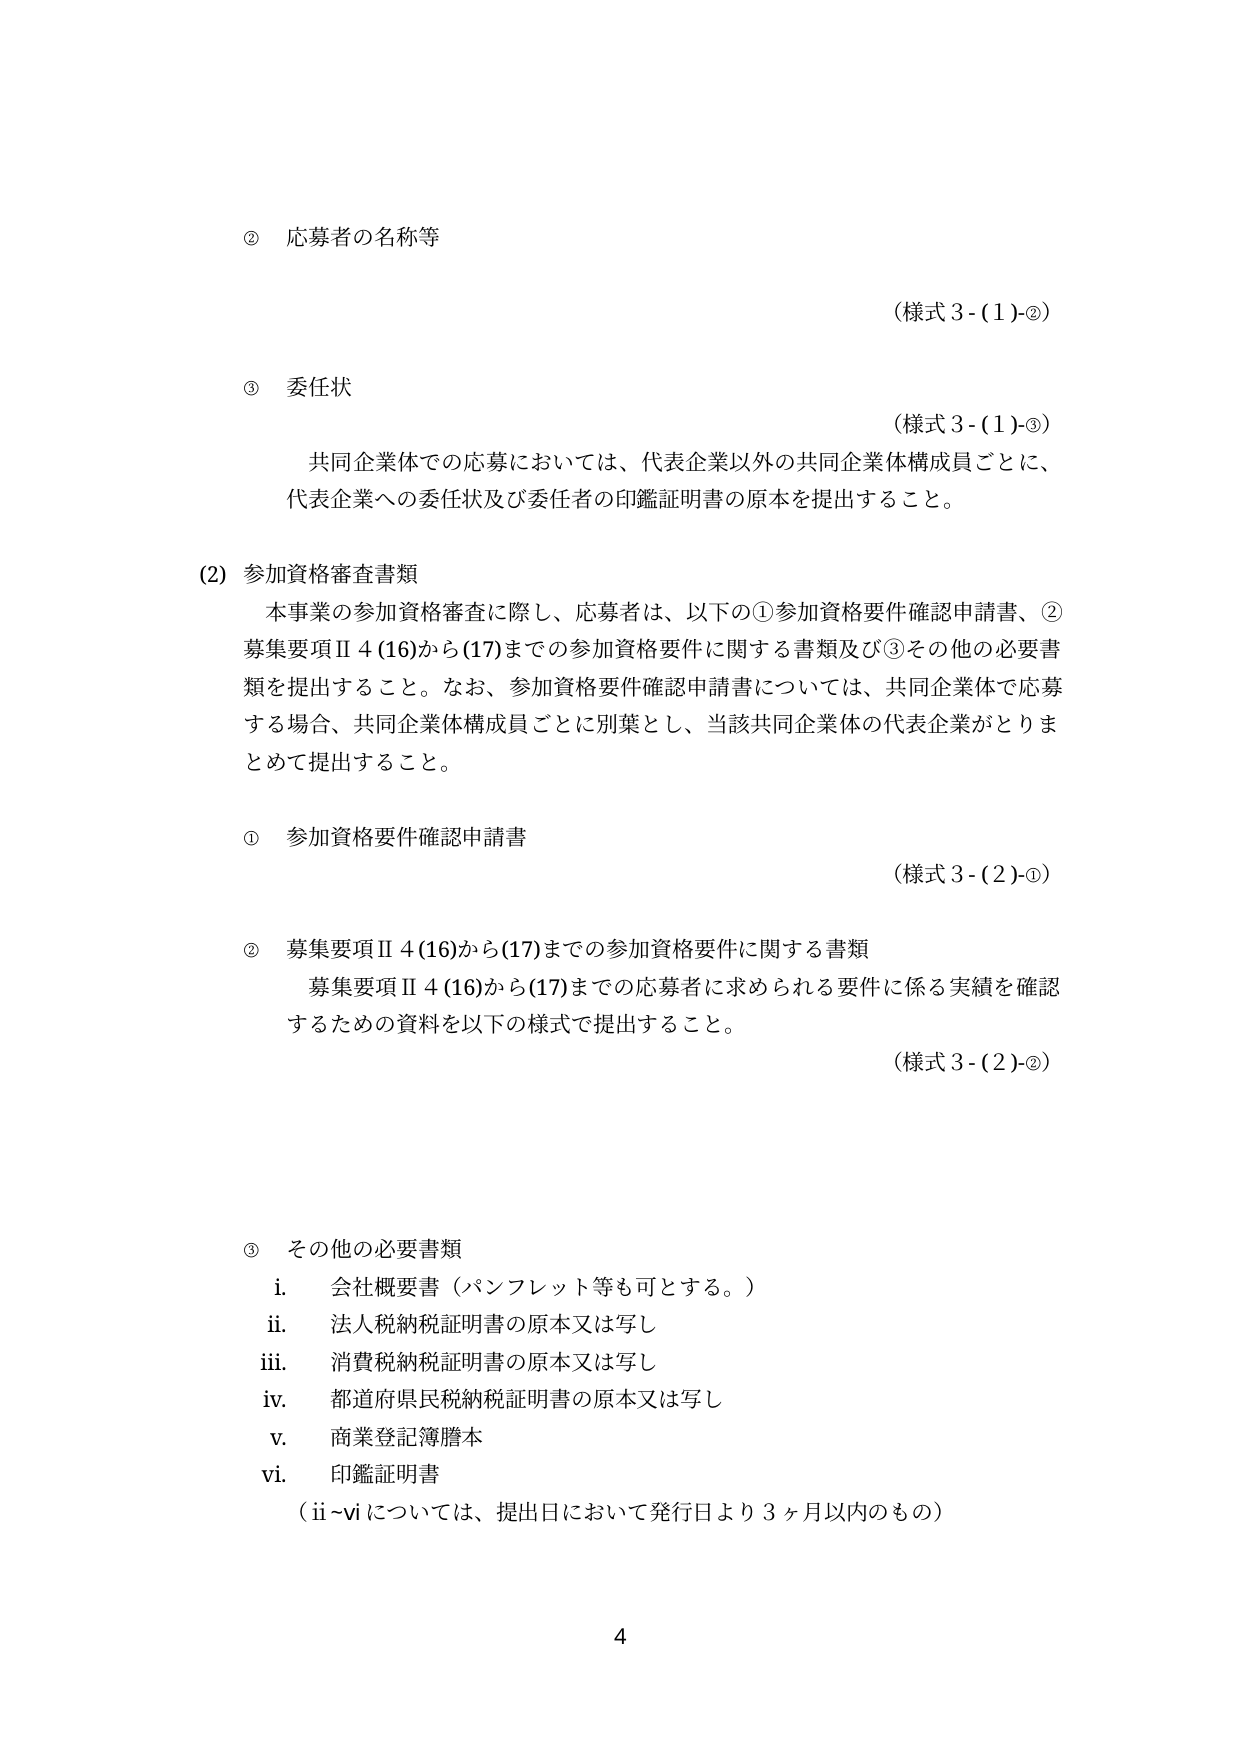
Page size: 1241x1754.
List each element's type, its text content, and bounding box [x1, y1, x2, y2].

text 本事業の参加資格審査に際し、応募者は、以下の①参加資格要件確認申請書、②募集要項Ⅱ４(16)から(17)までの参加資格要件に関する書類及び③その他の必要書類を提出すること。なお、参加資格要件確認申請書については、共同企業体で応募する場合、共同企業体構成員ごとに別葉とし、当該共同企業体の代表企業がとりまとめて提出すること。 [243, 592, 1063, 779]
subtitle 募集要項Ⅱ４(16)から(17)までの参加資格要件に関する書類 [243, 929, 1063, 967]
text 募集要項Ⅱ４(16)から(17)までの応募者に求められる要件に係る実績を確認するための資料を以下の様式で提出すること。 [287, 967, 1063, 1042]
subtitle 参加資格要件確認申請書 [243, 817, 1063, 854]
subtitle 商業登記簿謄本 [287, 1417, 1063, 1454]
text （様式３- (１)-②） [177, 292, 1063, 329]
subtitle 応募者の名称等 [243, 217, 1063, 254]
text （様式３- (１)-③） [177, 404, 1063, 442]
text （ⅱ~ⅵについては、提出日において発行日より３ヶ月以内のもの） [177, 1492, 1063, 1529]
subtitle 印鑑証明書 [287, 1454, 1063, 1492]
subtitle 都道府県民税納税証明書の原本又は写し [287, 1379, 1063, 1417]
subtitle 参加資格審査書類 [199, 554, 1063, 592]
subtitle 消費税納税証明書の原本又は写し [287, 1342, 1063, 1379]
text 共同企業体での応募においては、代表企業以外の共同企業体構成員ごとに、代表企業への委任状及び委任者の印鑑証明書の原本を提出すること。 [287, 442, 1063, 517]
subtitle 法人税納税証明書の原本又は写し [287, 1304, 1063, 1342]
text （様式３- (２)-①） [177, 854, 1063, 892]
subtitle その他の必要書類 [243, 1229, 1063, 1267]
text （様式３- (２)-②） [177, 1042, 1063, 1079]
subtitle 会社概要書（パンフレット等も可とする。） [287, 1267, 1063, 1304]
subtitle 委任状 [243, 367, 1063, 404]
